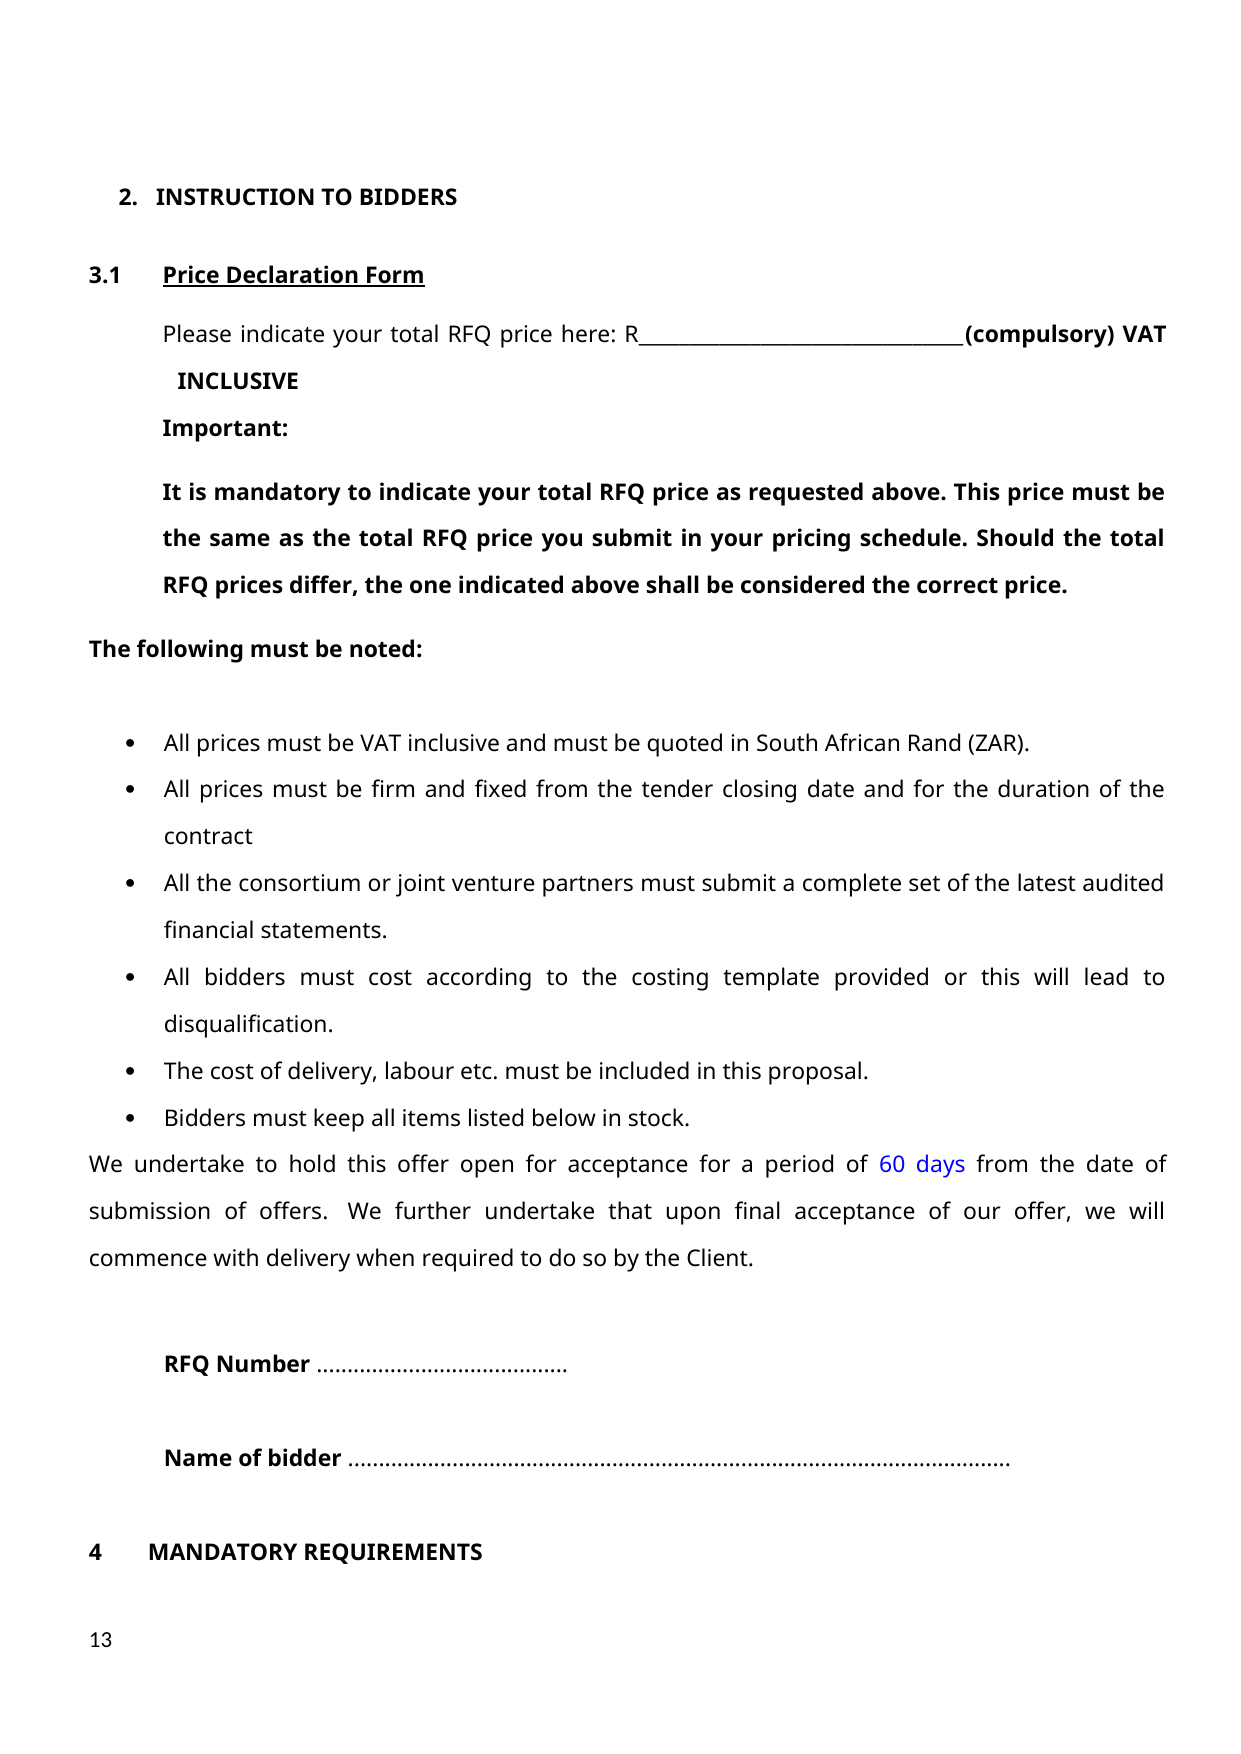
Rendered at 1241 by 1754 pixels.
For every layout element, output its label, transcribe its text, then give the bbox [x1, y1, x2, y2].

text Name of bidder ............................................................................................................ [164, 1442, 1166, 1473]
list All the consortium or joint venture partners must submit a complete set of the latest audited financial statements. [126, 867, 1166, 945]
text The following must be noted: [89, 633, 1166, 664]
text 4 MANDATORY REQUIREMENTS [89, 1536, 1181, 1567]
list Bidders must keep all items listed below in stock. [126, 1101, 1166, 1133]
list All prices must be firm and fixed from the tender closing date and for the duration of the contract [126, 773, 1166, 851]
list All bidders must cost according to the costing template provided or this will lead to disqualification. [126, 961, 1166, 1039]
text Please indicate your total RFQ price here: R________________________________(compulsory) VAT INCLUSIVE [162, 318, 1166, 396]
text It is mandatory to indicate your total RFQ price as requested above. This price must be the same as the total RFQ price you submit in your pricing schedule. Should the total RFQ prices differ, the one indicated above shall be considered the correct price. [162, 475, 1166, 600]
list All prices must be VAT inclusive and must be quoted in South African Rand (ZAR). [126, 726, 1166, 758]
list The cost of delivery, labour etc. must be included in this proposal. [126, 1054, 1166, 1086]
text Important: [162, 412, 1166, 443]
list INSTRUCTION TO BIDDERS [118, 181, 1166, 212]
text We undertake to hold this offer open for acceptance for a period of 60 days from the date of submission of offers. We further undertake that upon final acceptance of our offer, we will commence with delivery when required to do so by the Client. [89, 1148, 1166, 1273]
text 3.1 Price Declaration Form [89, 259, 1166, 290]
text RFQ Number ......................................... [164, 1348, 1166, 1379]
